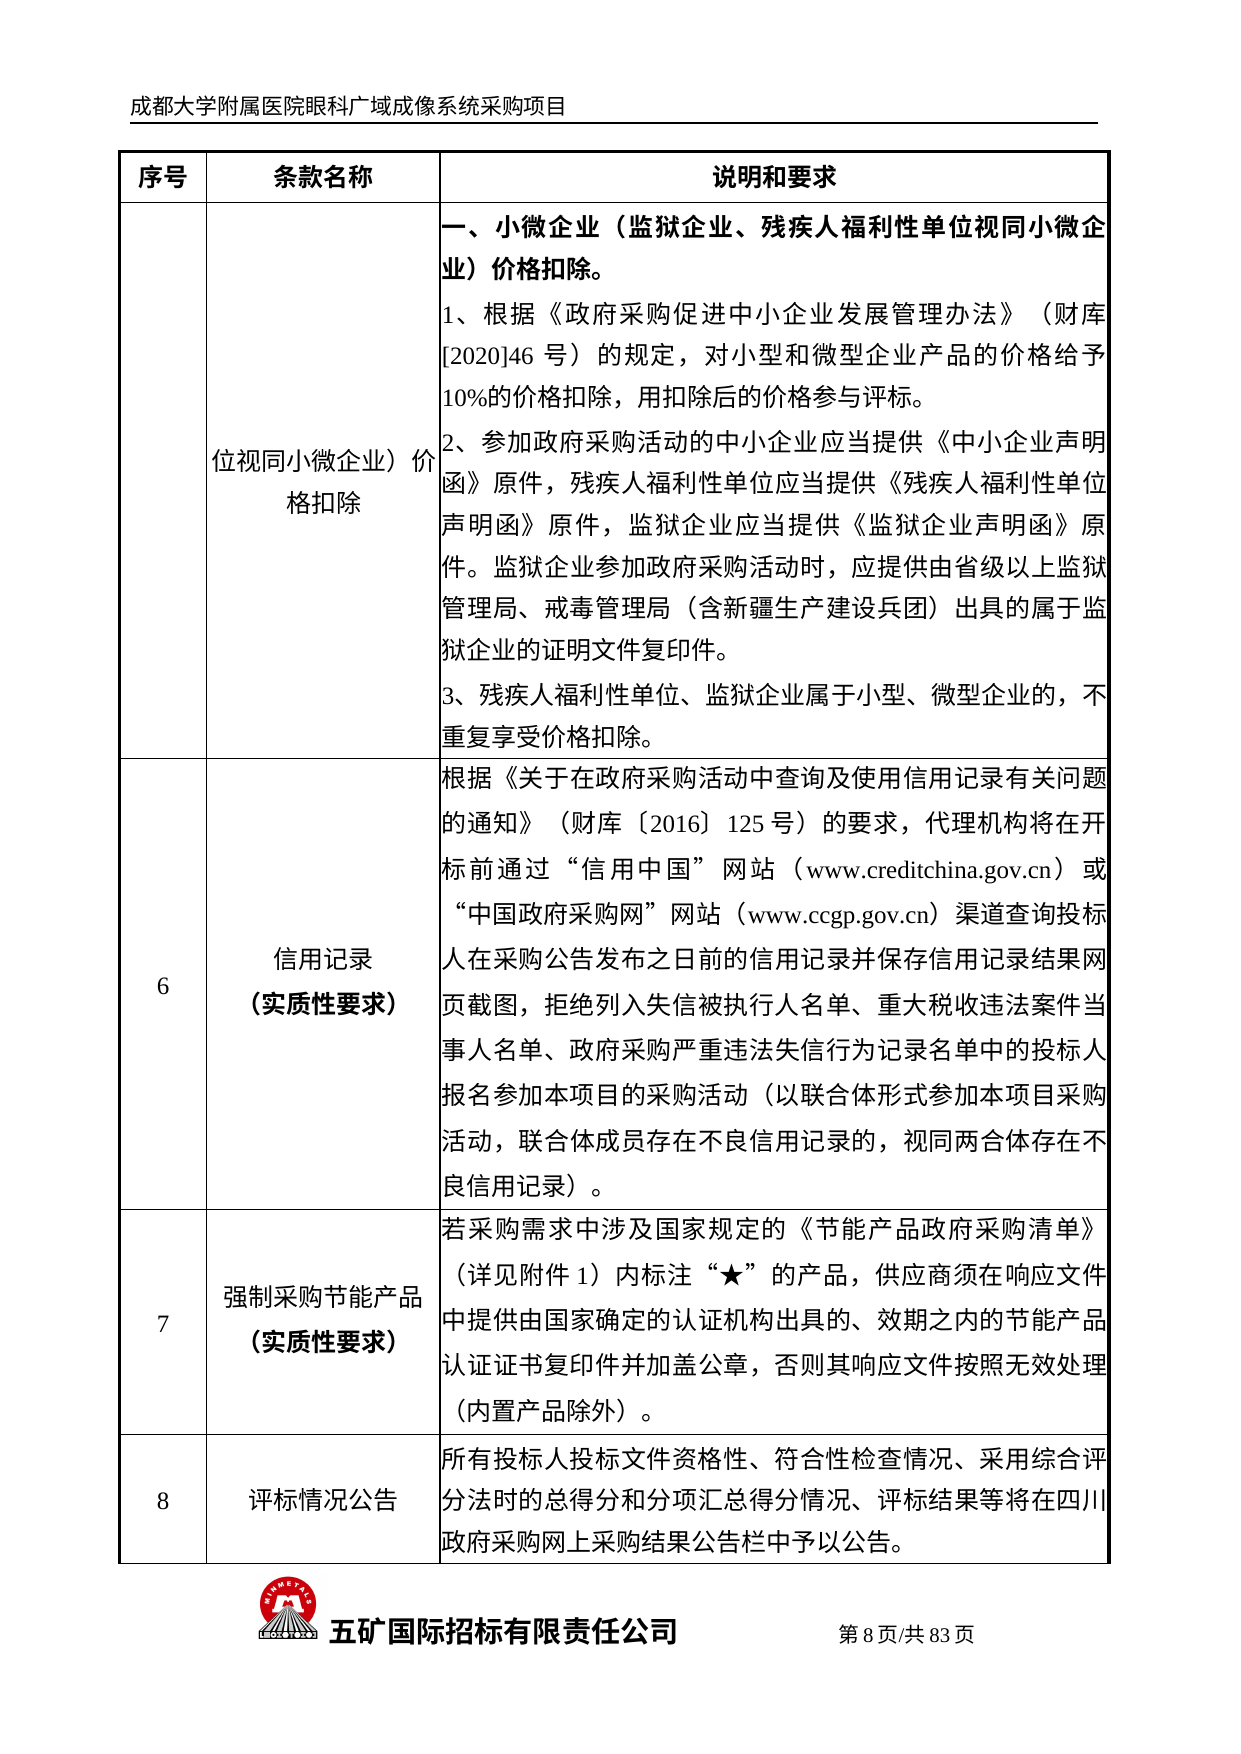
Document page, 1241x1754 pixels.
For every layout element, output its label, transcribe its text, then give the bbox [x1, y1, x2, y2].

table_header 说明和要求 [441, 153, 1107, 202]
table_cell 8 [121, 1435, 206, 1563]
table_header 条款名称 [207, 153, 439, 202]
table_cell 7 [121, 1210, 206, 1434]
table_header 序号 [121, 153, 206, 202]
picture [254, 1574, 328, 1641]
table_cell 信用记录 （实质性要求） [207, 759, 439, 1209]
table_cell 若采购需求中涉及国家规定的《节能产品政府采购清单》（详见附件1）内标注“★”的产品，供应商须在响应文件中提供由国家确定的认证机构出具的、效期之内的节能产品认证证书复印件并加盖公章，否则其响应文件按照无效处理（内置产品除外）。 [441, 1210, 1107, 1434]
table_cell 所有投标人投标文件资格性、符合性检查情况、采用综合评分法时的总得分和分项汇总得分情况、评标结果等将在四川政府采购网上采购结果公告栏中予以公告。 [441, 1435, 1107, 1563]
table_cell 强制采购节能产品 （实质性要求） [207, 1210, 439, 1434]
table_cell 根据《关于在政府采购活动中查询及使用信用记录有关问题的通知》（财库〔2016〕125号）的要求，代理机构将在开标前通过“信用中国”网站（www.creditchina.gov.cn）或“中国政府采购网”网站（www.ccgp.gov.cn）渠道查询投标人在采购公告发布之日前的信用记录并保存信用记录结果网页截图，拒绝列入失信被执行人名单、重大税收违法案件当事人名单、政府采购严重违法失信行为记录名单中的投标人报名参加本项目的采购活动（以联合体形式参加本项目采购活动，联合体成员存在不良信用记录的，视同两合体存在不良信用记录）。 [441, 759, 1107, 1209]
table_cell 小微企业（监狱企业、残疾人福利性单位视同小微企业）价格扣除 [207, 203, 439, 757]
table_cell 评标情况公告 [207, 1435, 439, 1563]
table_cell 5 [121, 203, 206, 757]
table_cell 6 [121, 759, 206, 1209]
